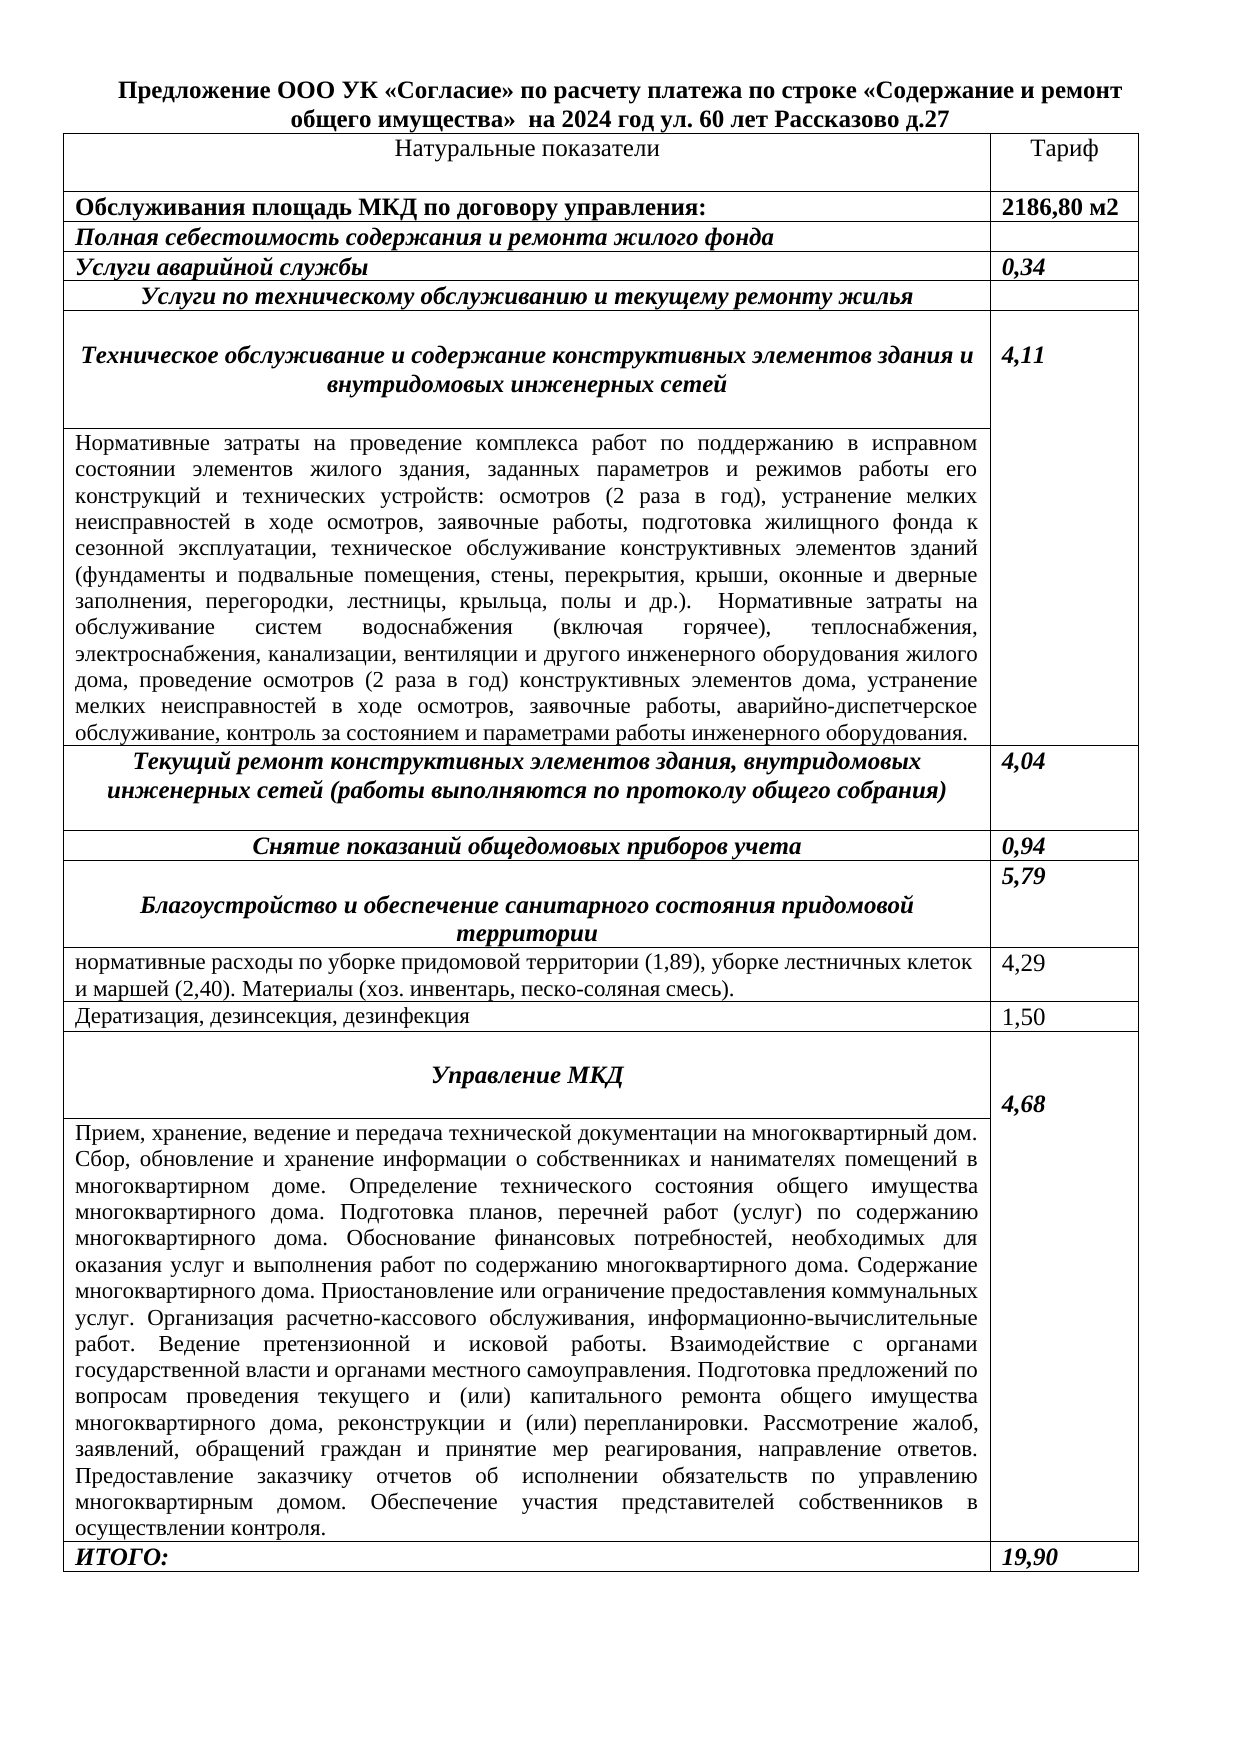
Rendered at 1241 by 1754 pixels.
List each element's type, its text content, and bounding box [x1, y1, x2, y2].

table_cell Дератизация, дезинсекция, дезинфекция [64, 1002, 990, 1031]
table_cell ИТОГО: [64, 1542, 990, 1571]
table_cell 2186,80 м2 [991, 192, 1138, 221]
table_cell 1,50 [991, 1002, 1138, 1031]
table_cell Текущий ремонт конструктивных элементов здания, внутридомовых инженерных сетей (работы выполняются по протоколу общего собрания) [64, 746, 990, 830]
text Предложение ООО УК «Согласие» по расчету платежа по строке «Содержание и ремонт общего имущества» на 2024 год ул. 60 лет Рассказово д.27 [75, 75, 1165, 132]
table_cell Нормативные затраты на проведение комплекса работ по поддержанию в исправном состоянии элементов жилого здания, заданных параметров и режимов работы его конструкций и технических устройств: осмотров (2 раза в год), устранение мелких неисправностей в ходе осмотров, заявочные работы, подготовка жилищного фонда к сезонной эксплуатации, техническое обслуживание конструктивных элементов зданий (фундаменты и подвальные помещения, стены, перекрытия, крыши, оконные и дверные заполнения, перегородки, лестницы, крыльца, полы и др.). Нормативные затраты на обслуживание систем водоснабжения (включая горячее), теплоснабжения, электроснабжения, канализации, вентиляции и другого инженерного оборудования жилого дома, проведение осмотров (2 раза в год) конструктивных элементов дома, устранение мелких неисправностей в ходе осмотров, заявочные работы, аварийно-диспетчерское обслуживание, контроль за состоянием и параметрами работы инженерного оборудования. [64, 429, 990, 745]
table_cell 5,79 [991, 861, 1138, 947]
table_cell [991, 281, 1138, 310]
table_cell 4,11 [991, 311, 1138, 745]
table_cell Благоустройство и обеспечение санитарного состояния придомовой территории [64, 861, 990, 947]
table_cell Прием, хранение, ведение и передача технической документации на многоквартирный дом. Сбор, обновление и хранение информации о собственниках и нанимателях помещений в многоквартирном доме. Определение технического состояния общего имущества многоквартирного дома. Подготовка планов, перечней работ (услуг) по содержанию многоквартирного дома. Обоснование финансовых потребностей, необходимых для оказания услуг и выполнения работ по содержанию многоквартирного дома. Содержание многоквартирного дома. Приостановление или ограничение предоставления коммунальных услуг. Организация расчетно-кассового обслуживания, информационно-вычислительные работ. Ведение претензионной и исковой работы. Взаимодействие с органами государственной власти и органами местного самоуправления. Подготовка предложений по вопросам проведения текущего и (или) капитального ремонта общего имущества многоквартирного дома, реконструкции и (или) перепланировки. Рассмотрение жалоб, заявлений, обращений граждан и принятие мер реагирования, направление ответов. Предоставление заказчику отчетов об исполнении обязательств по управлению многоквартирным домом. Обеспечение участия представителей собственников в осуществлении контроля. [64, 1119, 990, 1541]
table_header Натуральные показатели [64, 134, 990, 191]
table_cell Управление МКД [64, 1032, 990, 1118]
table_cell 4,29 [991, 948, 1138, 1001]
table_cell 19,90 [991, 1542, 1138, 1571]
table_cell Услуги по техническому обслуживанию и текущему ремонту жилья [64, 281, 990, 310]
table_header Тариф [991, 134, 1138, 191]
table_cell 4,68 [991, 1032, 1138, 1541]
table_cell Услуги аварийной службы [64, 252, 990, 280]
table_cell 4,04 [991, 746, 1138, 830]
table_cell 0,34 [991, 252, 1138, 280]
table_cell 0,94 [991, 831, 1138, 860]
table_cell [991, 222, 1138, 251]
table_cell Полная себестоимость содержания и ремонта жилого фонда [64, 222, 990, 251]
table_cell Снятие показаний общедомовых приборов учета [64, 831, 990, 860]
table_cell Обслуживания площадь МКД по договору управления: [64, 192, 990, 221]
table_cell Техническое обслуживание и содержание конструктивных элементов здания и внутридомовых инженерных сетей [64, 311, 990, 428]
table_cell нормативные расходы по уборке придомовой территории (1,89), уборке лестничных клеток и маршей (2,40). Материалы (хоз. инвентарь, песко-соляная смесь). [64, 948, 990, 1001]
